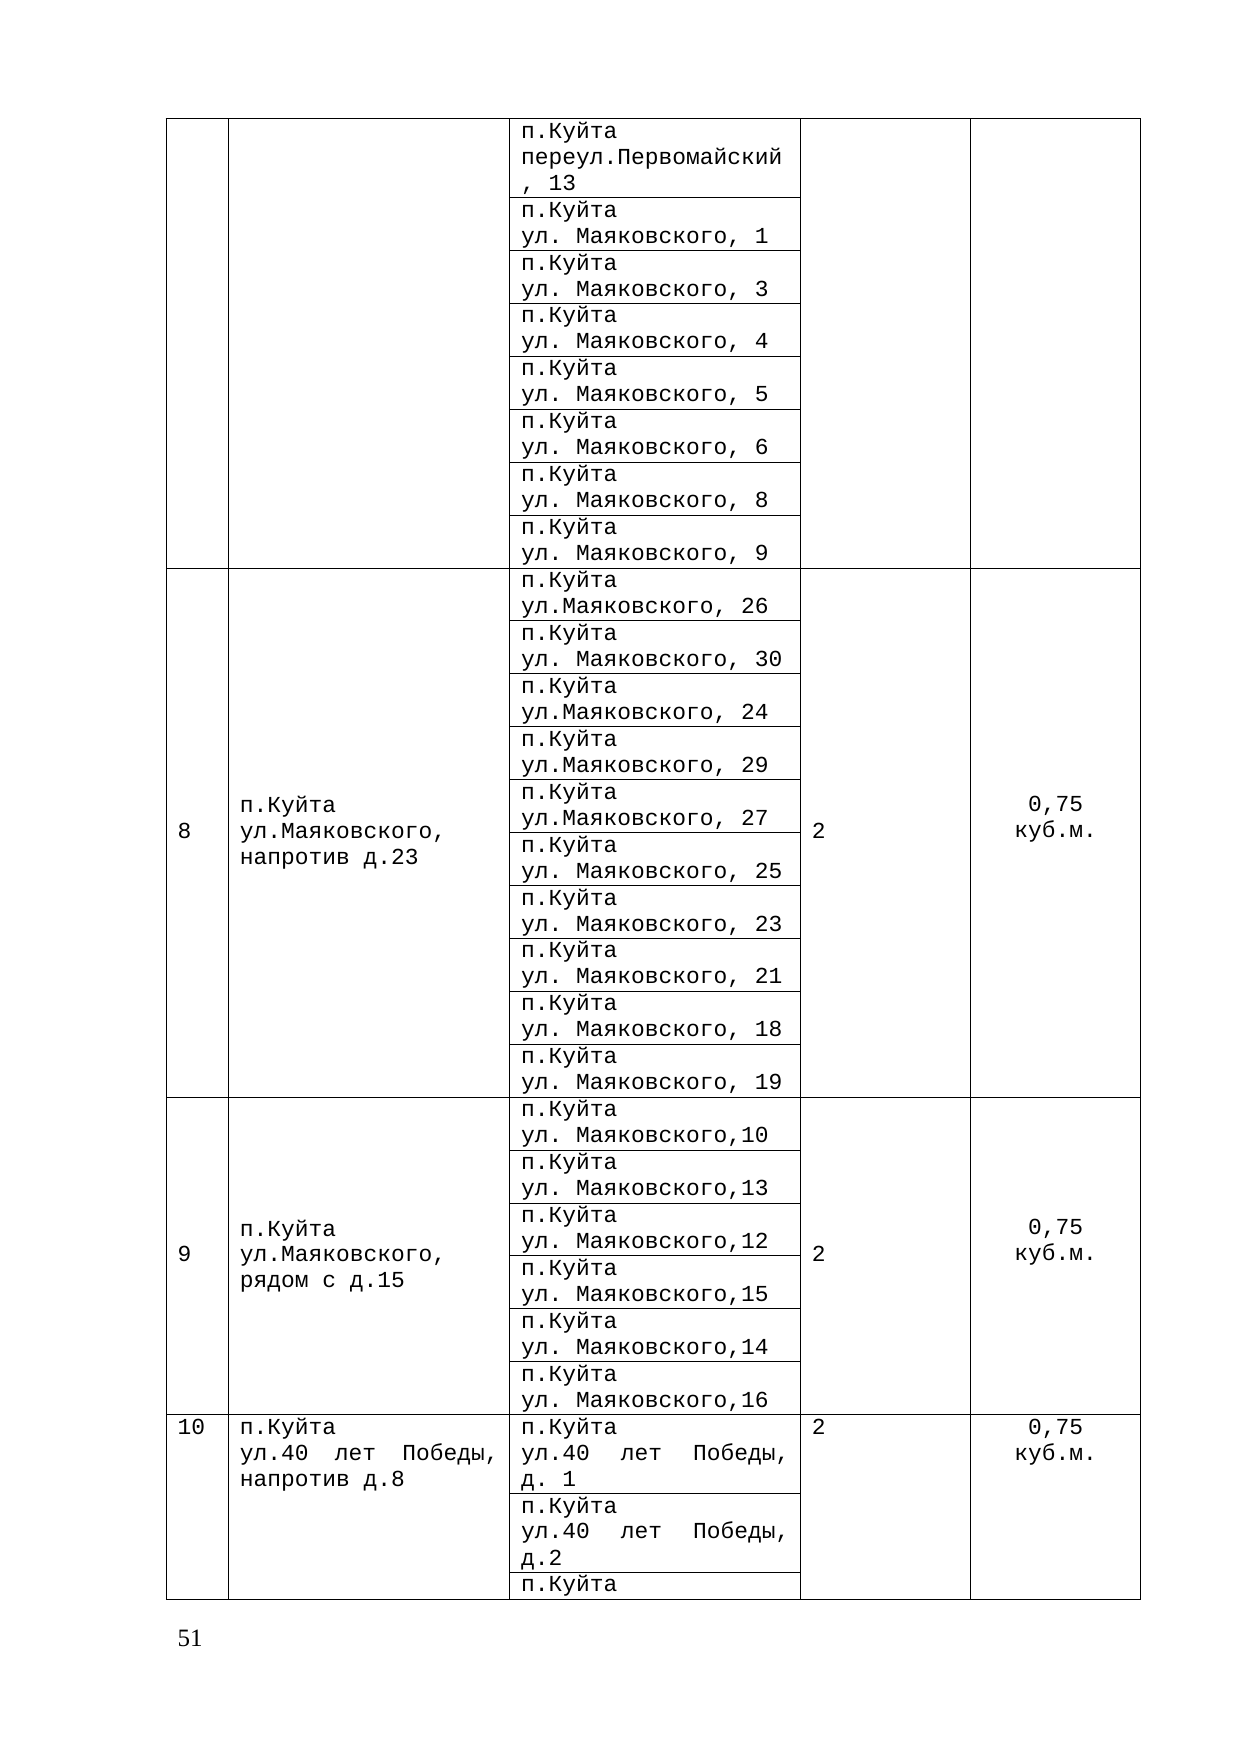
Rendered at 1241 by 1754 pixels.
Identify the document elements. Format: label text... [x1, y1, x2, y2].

table_cell 2 [801, 1415, 970, 1599]
table_cell п.Куйта ул.40 лет Победы, д. 1 [510, 1415, 800, 1493]
table_cell п.Куйта ул. Маяковского, 1 [510, 198, 800, 250]
table_cell п.Куйта ул. Маяковского,14 [510, 1309, 800, 1361]
table_cell п.Куйта ул.Маяковского, напротив д.23 [229, 569, 509, 1097]
table_cell п.Куйта ул. Маяковского, 18 [510, 992, 800, 1044]
table_cell п.Куйта ул.40 лет Победы, д.2 [510, 1494, 800, 1572]
table_cell 0,75 куб.м. [971, 569, 1140, 1097]
table_cell п.Куйта ул. Маяковского,16 [510, 1362, 800, 1414]
table_cell 8 [167, 569, 228, 1097]
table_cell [510, 1573, 800, 1599]
table_cell п.Куйта ул. Маяковского, 23 [510, 886, 800, 938]
table_cell п.Куйта ул. Маяковского,15 [510, 1256, 800, 1308]
table_cell п.Куйта ул.Маяковского, рядом с д.15 [229, 1098, 509, 1414]
table_cell п.Куйта ул.40 лет Победы, напротив д.8 [229, 1415, 509, 1599]
table_cell п.Куйта ул. Маяковского, 3 [510, 251, 800, 303]
table_cell п.Куйта ул.Маяковского, 29 [510, 727, 800, 779]
table_cell п.Куйта ул. Маяковского, 30 [510, 621, 800, 673]
table_cell п.Куйта ул.Маяковского, 27 [510, 780, 800, 832]
table_cell п.Куйта ул. Маяковского,12 [510, 1204, 800, 1255]
table_cell п.Куйта ул. Маяковского,13 [510, 1151, 800, 1202]
table_cell 2 [801, 1098, 970, 1414]
table_cell п.Куйта ул. Маяковского, 8 [510, 463, 800, 514]
table_cell п.Куйта ул.Маяковского, 26 [510, 569, 800, 620]
table_cell 9 [167, 1098, 228, 1414]
table_cell п.Куйта ул.Маяковского, 24 [510, 674, 800, 726]
table_cell п.Куйта ул. Маяковского,10 [510, 1098, 800, 1149]
table_cell п.Куйта ул. Маяковского, 4 [510, 304, 800, 356]
table_cell п.Куйта ул. Маяковского, 5 [510, 357, 800, 409]
table_cell п.Куйта ул. Маяковского, 21 [510, 939, 800, 991]
table_cell 10 [167, 1415, 228, 1599]
table_cell п.Куйта ул. Маяковского, 25 [510, 833, 800, 885]
table_cell 0,75 куб.м. [971, 1098, 1140, 1414]
table_cell п.Куйта переул.Первомайский, 13 [510, 119, 800, 197]
table_cell п.Куйта ул. Маяковского, 6 [510, 410, 800, 462]
table_cell п.Куйта ул. Маяковского, 19 [510, 1045, 800, 1097]
table_cell 0,75 куб.м. [971, 1415, 1140, 1599]
table_cell 2 [801, 569, 970, 1097]
table_cell п.Куйта ул. Маяковского, 9 [510, 516, 800, 567]
